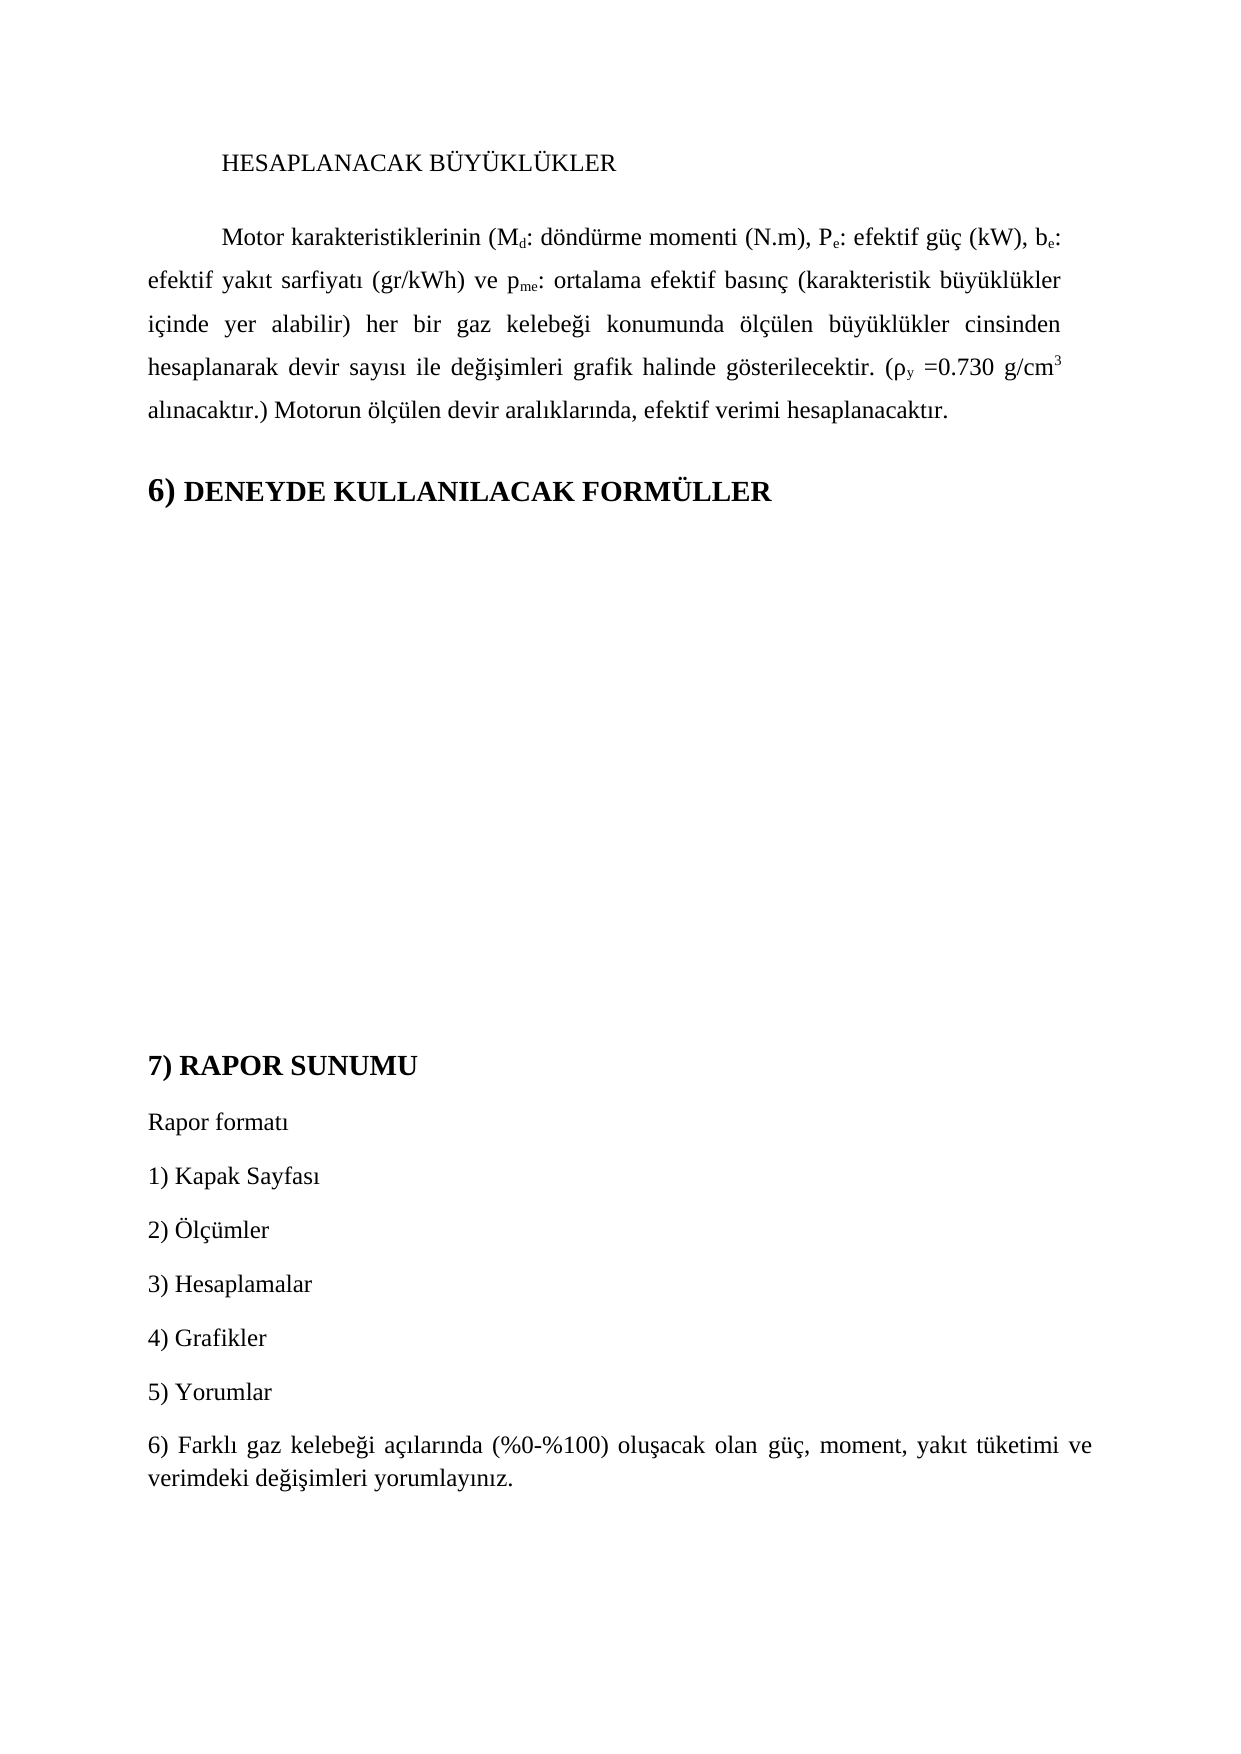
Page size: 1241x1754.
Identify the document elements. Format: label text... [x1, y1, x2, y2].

text 1) Kapak Sayfası [148, 1161, 1093, 1190]
text 4) Grafikler [148, 1323, 1093, 1351]
text 7) RAPOR SUNUMU [148, 1048, 1093, 1081]
text Motor karakteristiklerinin (Md: döndürme momenti (N.m), Pe: efektif güç (kW), be: efektif yakıt sarfiyatı (gr/kWh) ve pme: ortalama efektif basınç (karakteristik büyüklükler içinde yer alabilir) her bir gaz kelebeği konumunda ölçülen büyüklükler cinsinden hesaplanarak devir sayısı ile değişimleri grafik halinde gösterilecektir. (ρy =0.730 g/cm3 alınacaktır.) Motorun ölçülen devir aralıklarında, efektif verimi hesaplanacaktır. [148, 222, 1061, 424]
text Rapor formatı [148, 1107, 1093, 1136]
text 6) Farklı gaz kelebeği açılarında (%0-%100) oluşacak olan güç, moment, yakıt tüketimi ve verimdeki değişimleri yorumlayınız. [148, 1430, 1093, 1492]
text 3) Hesaplamalar [148, 1269, 1093, 1298]
text HESAPLANACAK BÜYÜKLÜKLER [148, 148, 1061, 176]
text 5) Yorumlar [148, 1377, 1093, 1405]
text 6) DENEYDE KULLANILACAK FORMÜLLER [148, 470, 1093, 508]
text 2) Ölçümler [148, 1215, 1093, 1244]
